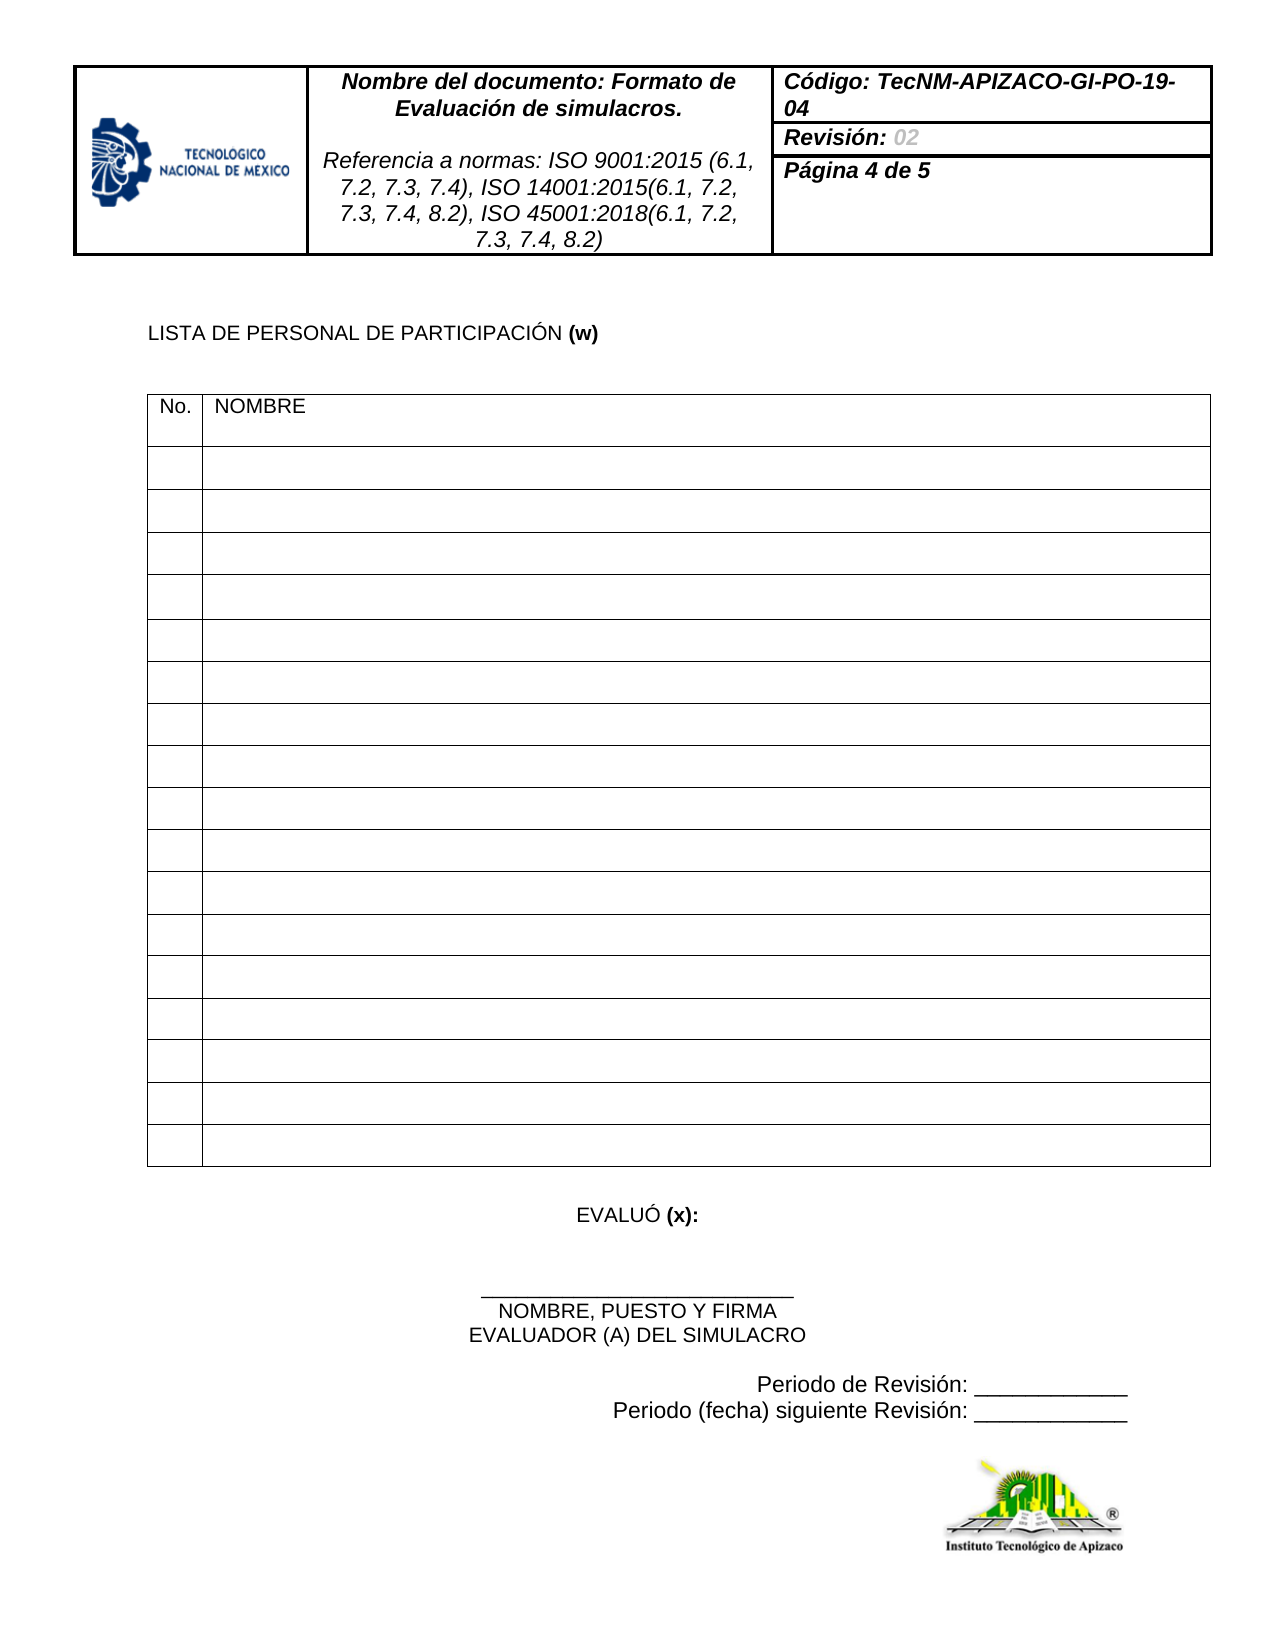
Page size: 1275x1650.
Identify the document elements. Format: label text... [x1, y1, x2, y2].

text EVALUÓ (x): [148, 1203, 1127, 1227]
table_cell [148, 1040, 202, 1082]
table_cell [203, 447, 1210, 488]
text NOMBRE, PUESTO Y FIRMA [148, 1299, 1127, 1323]
text Periodo (fecha) siguiente Revisión: ____________ [148, 1397, 1127, 1423]
text Periodo de Revisión: ____________ [148, 1371, 1127, 1397]
table_cell [203, 746, 1210, 787]
picture [91, 117, 290, 207]
table_cell [203, 999, 1210, 1039]
table_cell [148, 490, 202, 532]
table_cell [203, 533, 1210, 574]
table_cell [203, 1083, 1210, 1123]
table_cell [203, 830, 1210, 871]
table_cell [148, 872, 202, 913]
table_cell [148, 533, 202, 574]
table_cell [148, 447, 202, 488]
table_cell [148, 830, 202, 871]
table_cell [203, 788, 1210, 829]
table_cell [148, 1083, 202, 1123]
picture [941, 1456, 1128, 1557]
table_cell [203, 704, 1210, 745]
table_cell [148, 575, 202, 619]
table_header No. [148, 395, 202, 446]
text ___________________________ [148, 1275, 1127, 1299]
table_cell [148, 620, 202, 661]
table_cell [203, 915, 1210, 955]
table_cell [203, 956, 1210, 997]
table_cell [203, 490, 1210, 532]
table_cell [148, 746, 202, 787]
table_cell [203, 662, 1210, 703]
text EVALUADOR (A) DEL SIMULACRO [148, 1323, 1127, 1347]
table_cell [148, 788, 202, 829]
table_cell [203, 1040, 1210, 1082]
table_cell [148, 999, 202, 1039]
table_cell [203, 1125, 1210, 1166]
table_cell [148, 1125, 202, 1166]
table_cell [148, 915, 202, 955]
table_cell [203, 872, 1210, 913]
table_cell [148, 956, 202, 997]
table_header NOMBRE [203, 395, 1210, 446]
table_cell [203, 620, 1210, 661]
table_cell [148, 704, 202, 745]
table_cell [203, 575, 1210, 619]
text LISTA DE PERSONAL DE PARTICIPACIÓN (w) [148, 321, 1127, 345]
table_cell [148, 662, 202, 703]
